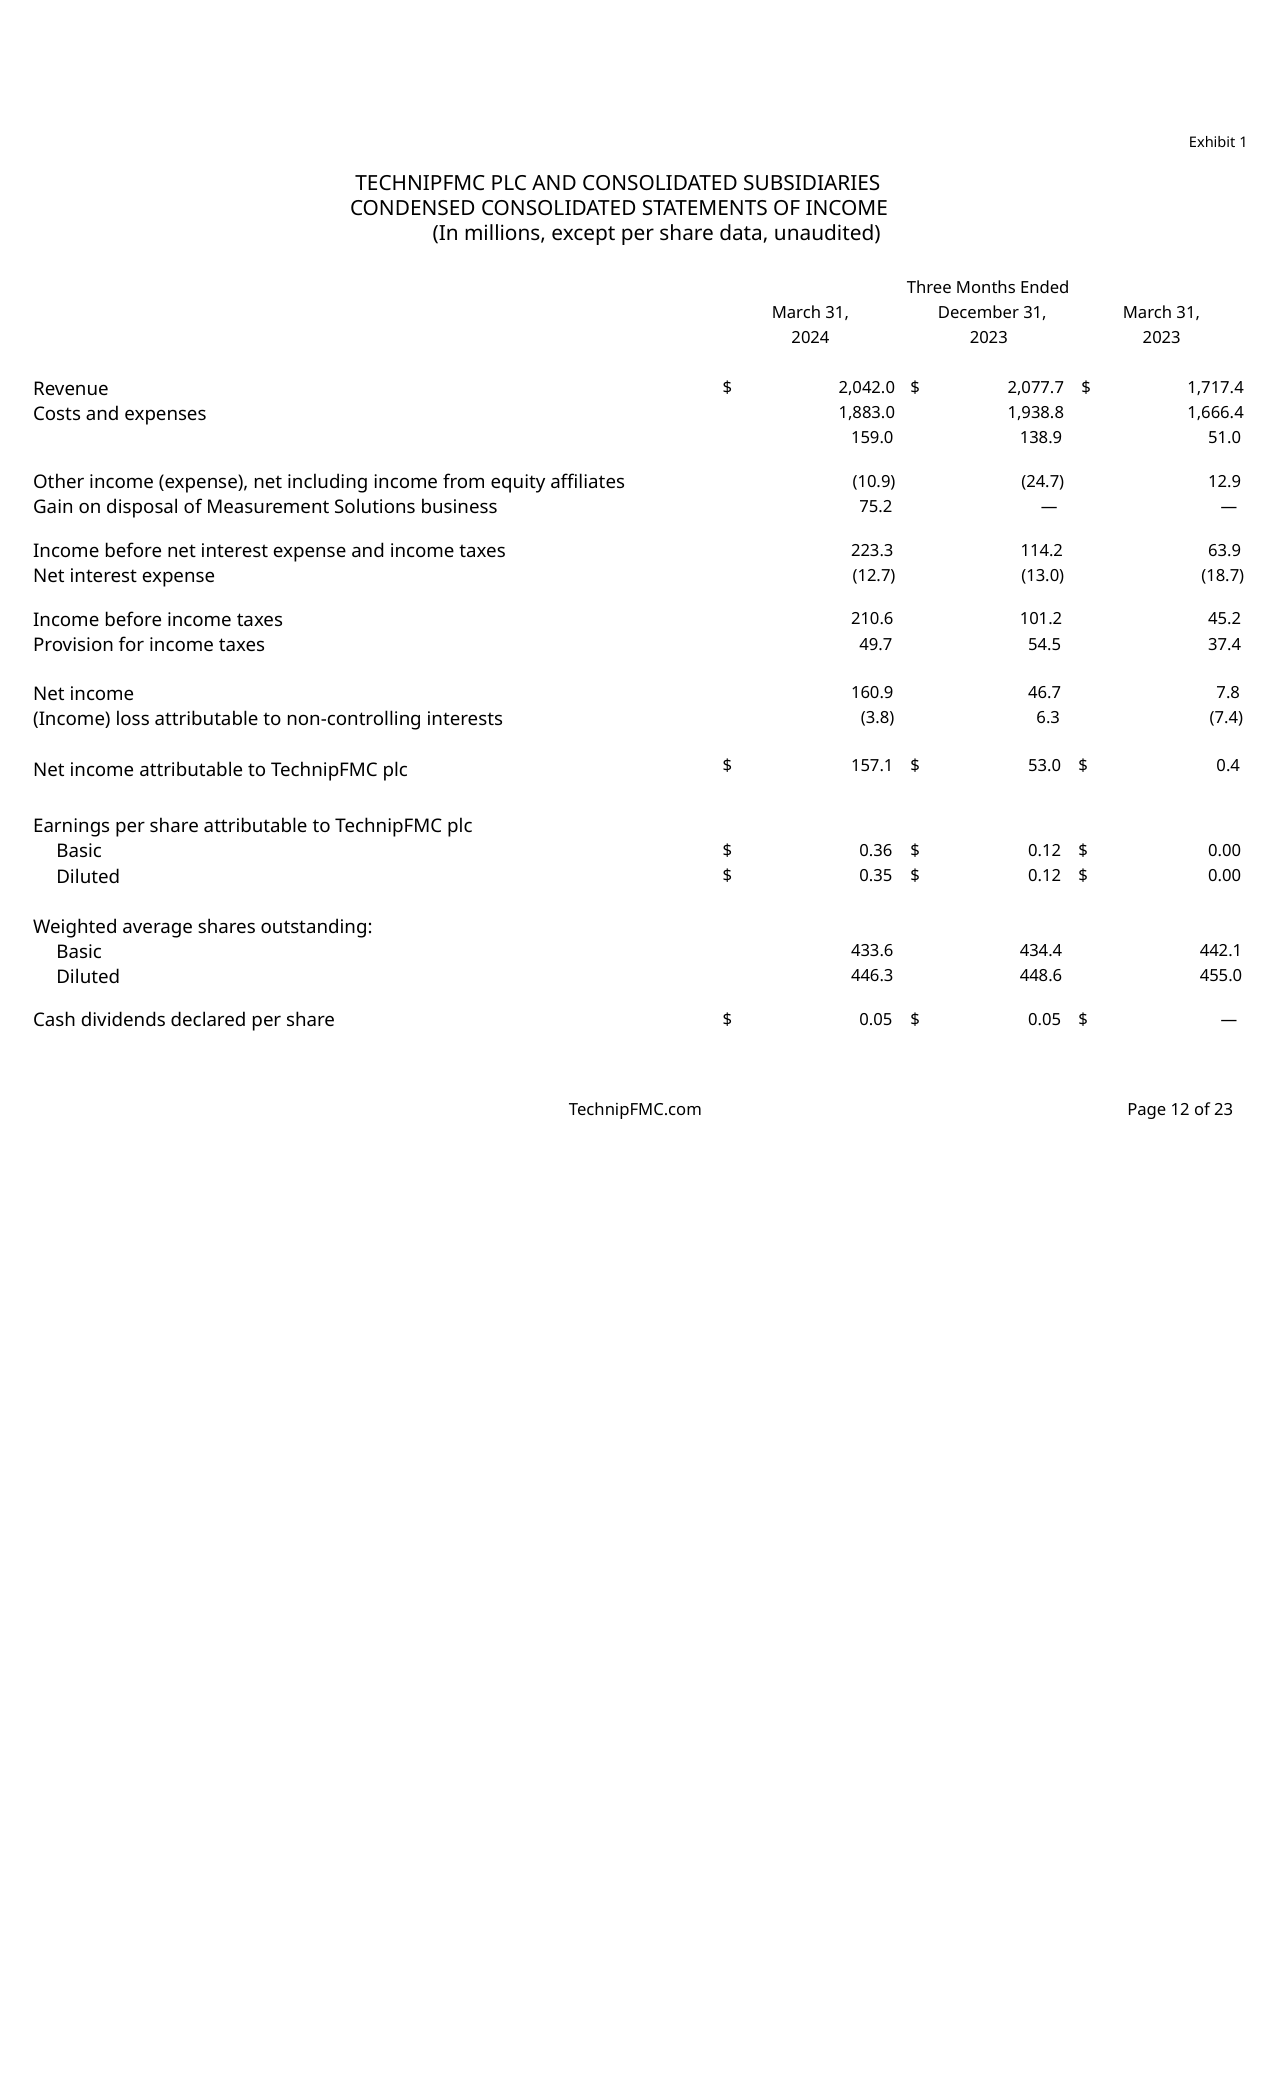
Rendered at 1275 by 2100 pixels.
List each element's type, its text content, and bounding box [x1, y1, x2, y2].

text 160.9 [851, 684, 921, 702]
text 448.6 [1019, 967, 1089, 985]
text 1,883.0 [838, 404, 923, 422]
text 0.4 [1216, 757, 1266, 776]
text TechnipFMC.com [569, 1101, 754, 1119]
text 434.4 [1019, 942, 1089, 960]
text — [1220, 498, 1265, 516]
text $ [722, 757, 752, 776]
text 1,938.8 [1007, 404, 1092, 422]
text $ [722, 867, 752, 885]
text 12.9 [1208, 472, 1268, 491]
text (Income) loss attributable to non-controlling interests [33, 708, 536, 729]
text 51.0 [1208, 429, 1268, 447]
text Provision for income taxes [33, 635, 297, 656]
text 157.1 [851, 757, 910, 776]
text 0.35 [859, 867, 910, 885]
text Other income (expense), net including income from equity affiliates [33, 472, 668, 493]
text 138.9 [1019, 429, 1089, 447]
text 455.0 [1199, 967, 1269, 985]
text Basic [56, 941, 129, 962]
text Net income attributable to TechnipFMC plc [33, 760, 449, 781]
text 0.05 [859, 1011, 910, 1029]
text 223.3 [851, 541, 921, 560]
text 45.2 [1208, 610, 1268, 628]
text 101.2 [1019, 610, 1089, 628]
text $ [722, 842, 752, 860]
text 0.05 $ [1028, 1011, 1115, 1029]
text March 31, [772, 304, 879, 322]
text 210.6 [851, 610, 921, 628]
text Cash dividends declared per share [33, 1010, 363, 1031]
text Income before income taxes [33, 610, 310, 631]
text 159.0 [851, 429, 921, 447]
text Income before net interest expense and income taxes [33, 541, 531, 562]
text $ [910, 1011, 940, 1029]
text Gain on disposal of Measurement Solutions business [33, 497, 532, 518]
text December 31, [938, 304, 1074, 322]
text — [1220, 1011, 1265, 1029]
text 46.7 [1028, 684, 1088, 702]
text $ [722, 379, 752, 397]
text March 31, [1123, 304, 1230, 322]
text Diluted [56, 966, 146, 987]
text (In millions, except per share data, unaudited) [432, 222, 950, 245]
text Weighted average shares outstanding: [33, 916, 396, 937]
text TECHNIPFMC PLC AND CONSOLIDATED SUBSIDIARIES [355, 172, 1058, 195]
text 433.6 [851, 942, 921, 960]
text CONDENSED CONSOLIDATED STATEMENTS OF INCOME [350, 197, 1065, 220]
text 2,042.0 [838, 379, 910, 397]
text 2024 [791, 329, 851, 347]
text — [1041, 498, 1086, 516]
text 446.3 [851, 967, 921, 985]
text 0.36 [859, 842, 910, 860]
text Page 12 of 23 [1127, 1101, 1275, 1119]
text Net income [33, 683, 160, 704]
text (7.4) [1209, 709, 1268, 727]
text (24.7) [1021, 472, 1089, 491]
text Costs and expenses [33, 403, 230, 424]
text 1,666.4 [1187, 404, 1272, 422]
text 0.12 $ [1028, 867, 1115, 885]
text 2023 [1142, 329, 1202, 347]
text 0.00 [1208, 867, 1268, 885]
text $ [910, 867, 940, 885]
text 53.0 $ [1028, 757, 1115, 776]
text 114.2 [1020, 541, 1089, 560]
text 442.1 [1199, 942, 1269, 960]
text (18.7) [1201, 566, 1269, 585]
text Revenue [33, 378, 134, 399]
text 6.3 [1036, 709, 1086, 727]
text Three Months Ended [907, 279, 1108, 297]
text 54.5 [1028, 635, 1088, 654]
text 0.12 $ [1028, 842, 1115, 860]
text 49.7 [859, 635, 919, 654]
text 7.8 [1216, 684, 1266, 702]
text $ [722, 1011, 752, 1029]
text $ [910, 757, 940, 776]
text Diluted [56, 866, 146, 887]
text Basic [56, 841, 129, 862]
text (10.9) [852, 472, 921, 491]
text 2023 [969, 329, 1029, 347]
text (12.7) [852, 566, 921, 585]
text 0.00 [1208, 842, 1268, 860]
text 1,717.4 [1187, 379, 1272, 397]
text 75.2 [859, 498, 919, 516]
text 37.4 [1208, 635, 1268, 654]
text $ [910, 842, 940, 860]
text Exhibit 1 [1189, 135, 1275, 151]
text Earnings per share attributable to TechnipFMC plc [33, 816, 513, 837]
text $ [910, 379, 940, 397]
text (3.8) [861, 709, 919, 727]
text Net interest expense [33, 566, 238, 587]
text 63.9 [1208, 541, 1268, 560]
text (13.0) [1021, 566, 1089, 585]
text 2,077.7 $ [1007, 379, 1120, 397]
